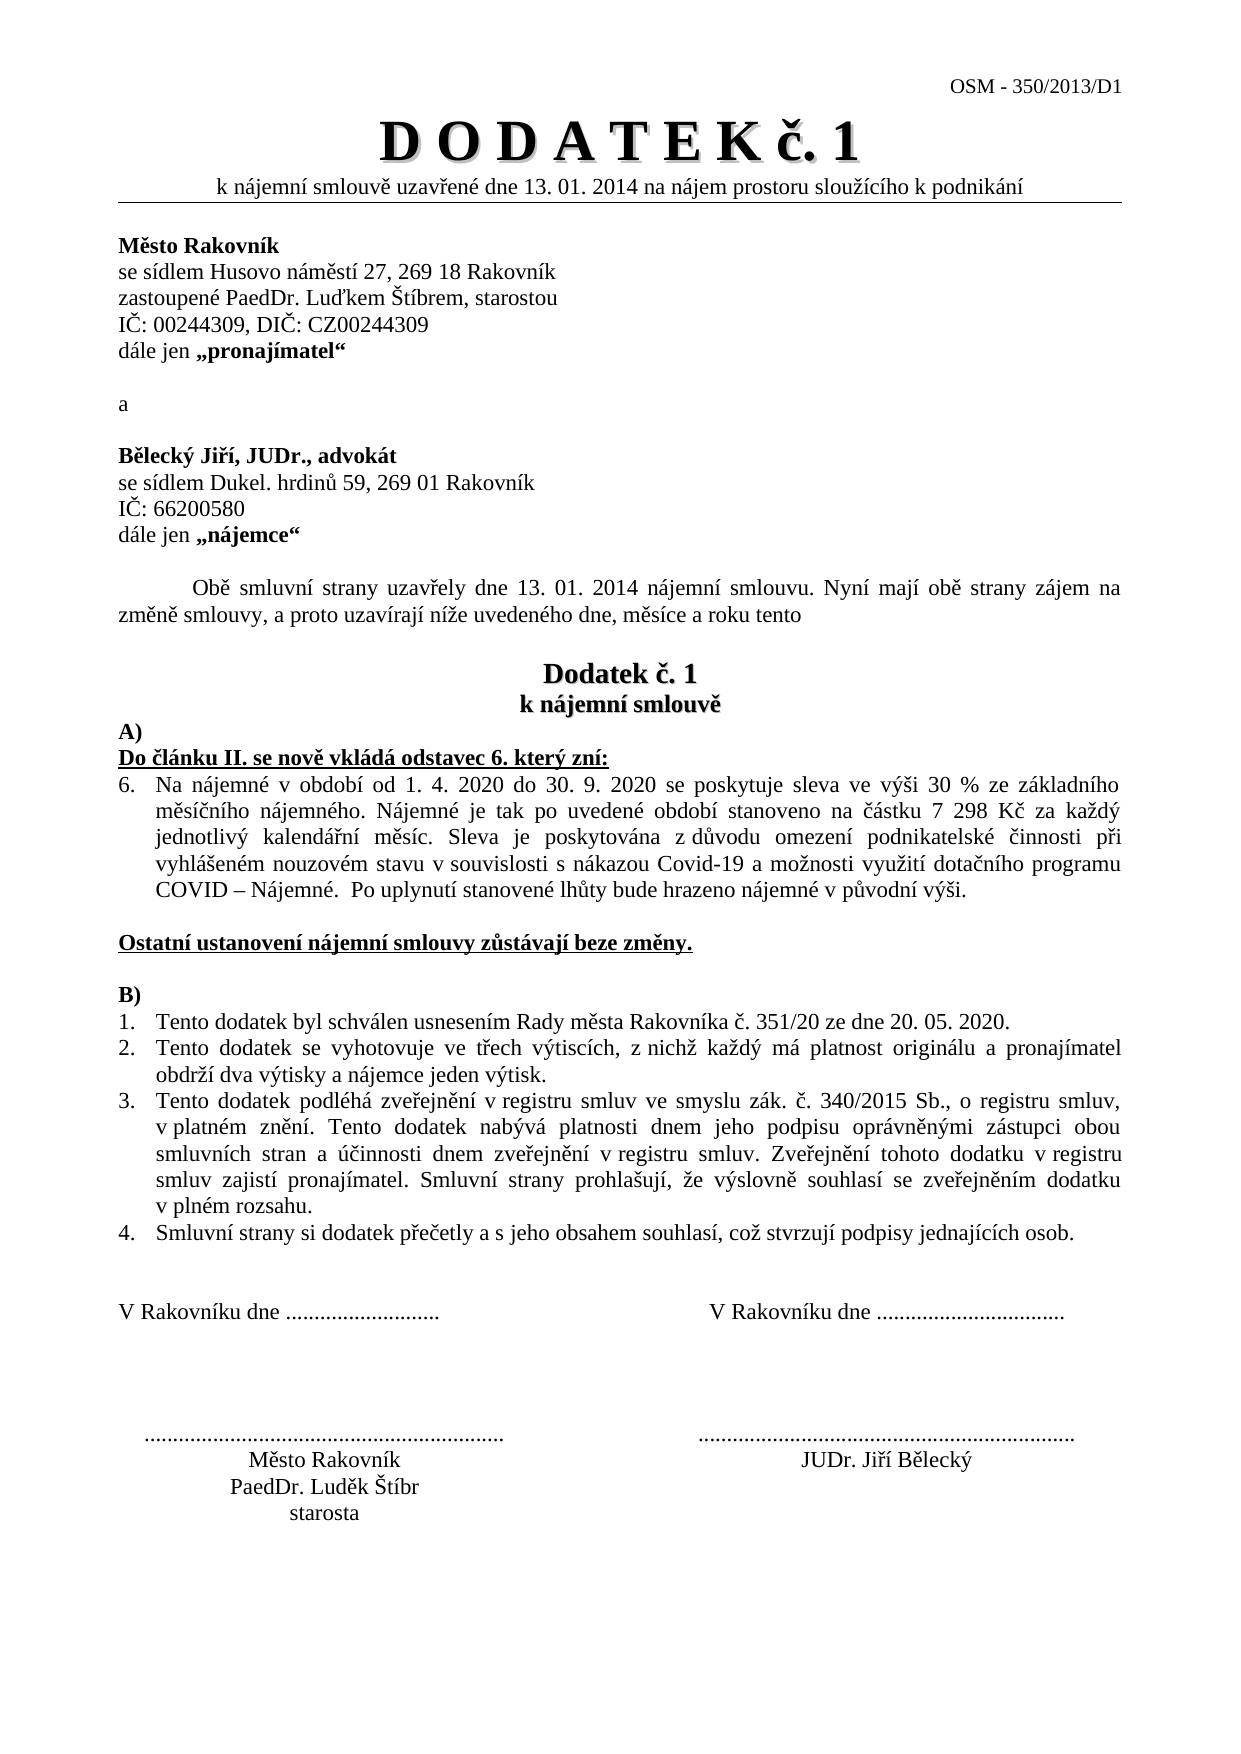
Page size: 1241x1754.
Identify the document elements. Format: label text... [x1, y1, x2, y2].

text se sídlem Dukel. hrdinů 59, 269 01 Rakovník [118, 469, 1122, 495]
text Město Rakovník JUDr. Jiří Bělecký [118, 1446, 1122, 1473]
list Tento dodatek podléhá zveřejnění v registru smluv ve smyslu zák. č. 340/2015 Sb., o registru smluv, v platném znění. Tento dodatek nabývá platnosti dnem jeho podpisu oprávněnými zástupci obou smluvních stran a účinnosti dnem zveřejnění v registru smluv. Zveřejnění tohoto dodatku v registru smluv zajistí pronajímatel. Smluvní strany prohlašují, že výslovně souhlasí se zveřejněním dodatku v plném rozsahu. [118, 1087, 1122, 1219]
text starosta [118, 1499, 1122, 1525]
text Ostatní ustanovení nájemní smlouvy zůstávají beze změny. [118, 929, 1122, 955]
text a [118, 390, 1122, 416]
text IČ: 66200580 [118, 495, 1122, 522]
text Dodatek č. 1 [118, 656, 1122, 689]
list Smluvní strany si dodatek přečetly a s jeho obsahem souhlasí, což stvrzují podpisy jednajících osob. [118, 1219, 1122, 1245]
text PaedDr. Luděk Štíbr [118, 1473, 1122, 1499]
text k nájemní smlouvě [118, 689, 1122, 718]
text B) [118, 982, 1122, 1008]
text k nájemní smlouvě uzavřené dne 13. 01. 2014 na nájem prostoru sloužícího k podnikání [118, 173, 1122, 202]
text dále jen „nájemce“ [118, 522, 1122, 548]
text 6. Na nájemné v období od 1. 4. 2020 do 30. 9. 2020 se poskytuje sleva ve výši 30 % ze základního měsíčního nájemného. Nájemné je tak po uvedené období stanoveno na částku 7 298 Kč za každý jednotlivý kalendářní měsíc. Sleva je poskytována z důvodu omezení podnikatelské činnosti při vyhlášeném nouzovém stavu v souvislosti s nákazou Covid-19 a možnosti využití dotačního programu COVID – Nájemné. Po uplynutí stanovené lhůty bude hrazeno nájemné v původní výši. [118, 771, 1122, 902]
subtitle Město Rakovník [118, 232, 1122, 258]
text IČ: 00244309, DIČ: CZ00244309 [118, 311, 1122, 337]
title D O D A T E K č. 1 [118, 106, 1122, 173]
subtitle se sídlem Husovo náměstí 27, 269 18 Rakovník [118, 258, 1122, 284]
list Tento dodatek se vyhotovuje ve třech výtiscích, z nichž každý má platnost originálu a pronajímatel obdrží dva výtisky a nájemce jeden výtisk. [118, 1034, 1122, 1087]
text zastoupené PaedDr. Luďkem Štíbrem, starostou [118, 284, 1122, 311]
text Do článku II. se nově vkládá odstavec 6. který zní: [118, 744, 1122, 771]
text V Rakovníku dne ........................... V Rakovníku dne ................................. [118, 1298, 1122, 1324]
text dále jen „pronajímatel“ [118, 337, 1122, 363]
text A) [118, 718, 1122, 744]
text Obě smluvní strany uzavřely dne 13. 01. 2014 nájemní smlouvu. Nyní mají obě strany zájem na změně smlouvy, a proto uzavírají níže uvedeného dne, měsíce a roku tento [118, 574, 1122, 627]
list Tento dodatek byl schválen usnesením Rady města Rakovníka č. 351/20 ze dne 20. 05. 2020. [118, 1008, 1122, 1034]
text Bělecký Jiří, JUDr., advokát [118, 442, 1122, 469]
text ............................................................... .................................................................. [118, 1420, 1122, 1446]
